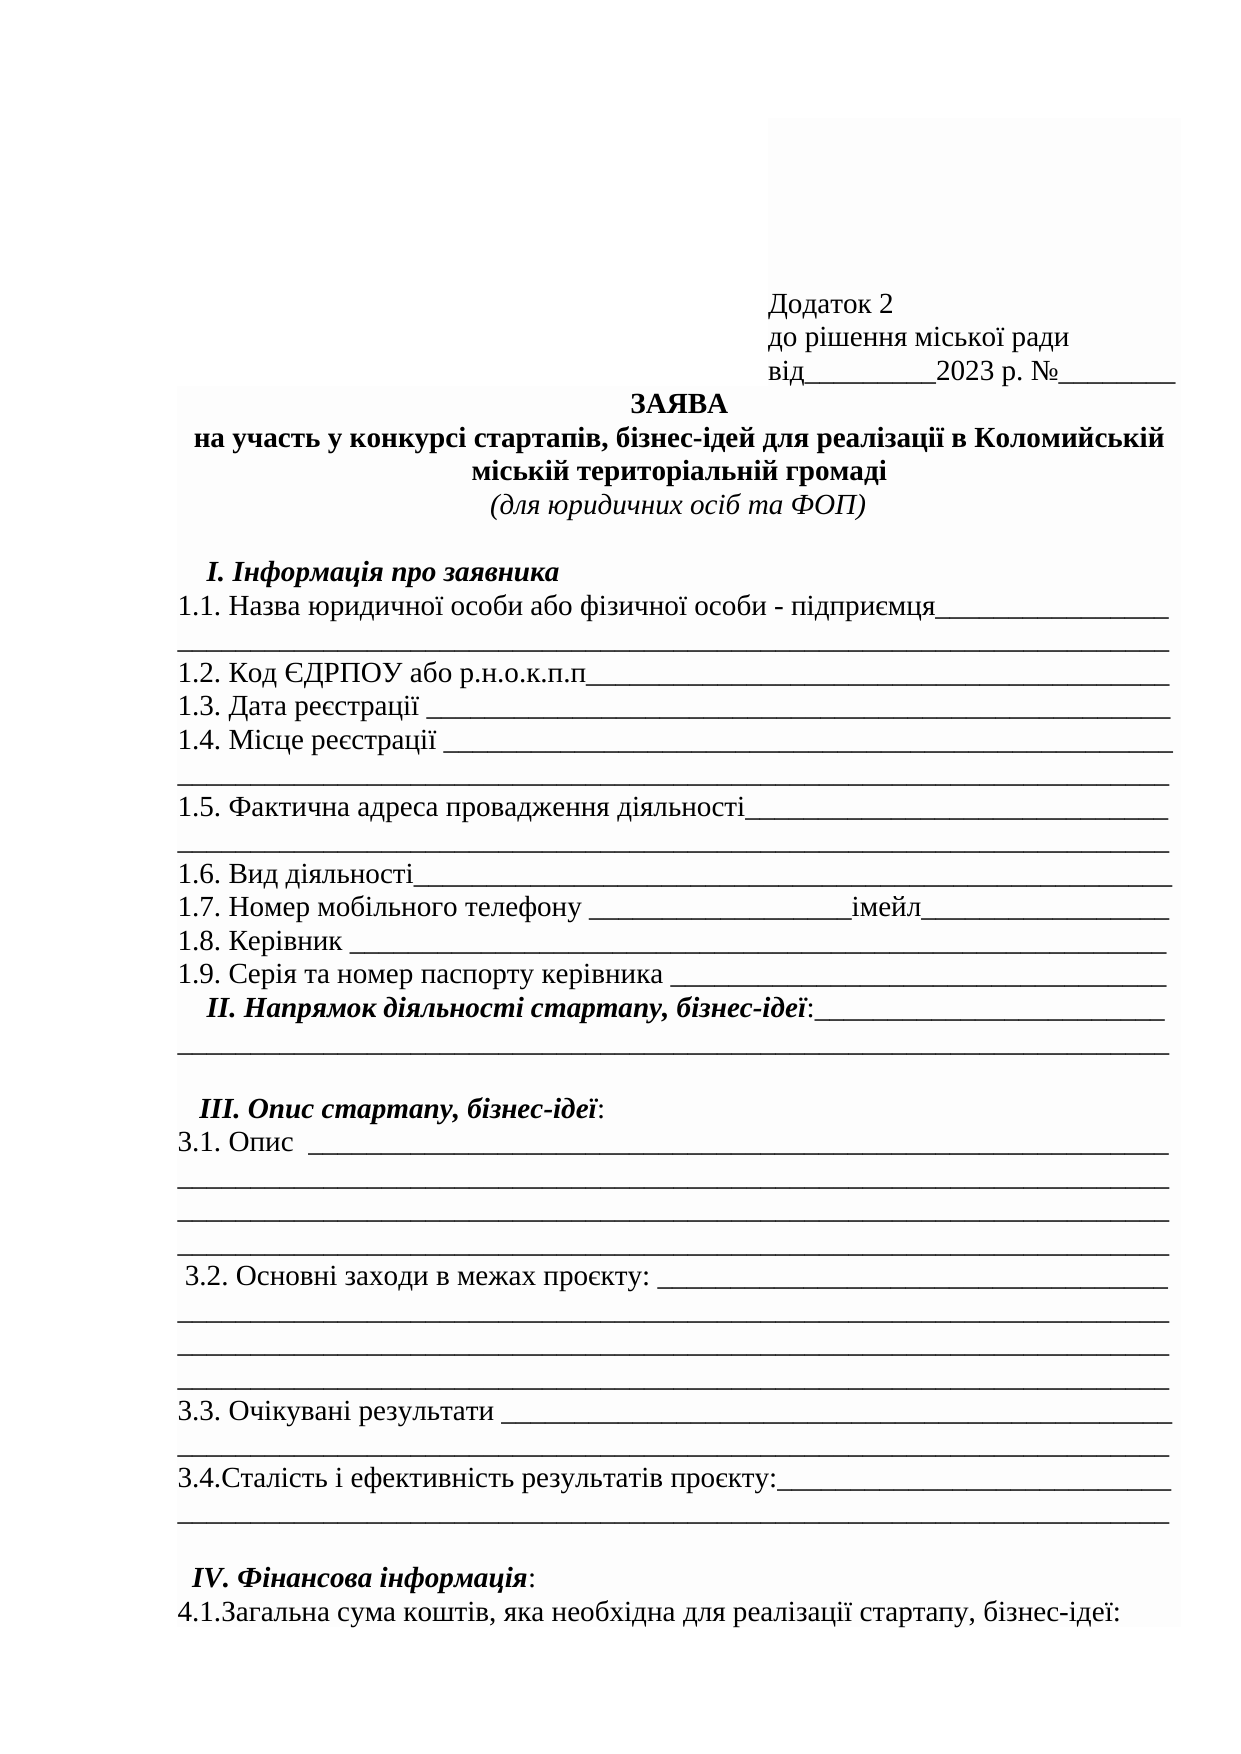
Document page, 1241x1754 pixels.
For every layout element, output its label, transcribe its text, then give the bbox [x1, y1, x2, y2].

text ____________________________________________________________________ [177, 1426, 1181, 1460]
text ____________________________________________________________________ [177, 1292, 1181, 1326]
text 1.7. Номер мобільного телефону __________________імейл_________________ [177, 889, 1181, 923]
text 3.2. Основні заходи в межах проєкту: ___________________________________ [177, 1258, 1181, 1292]
text І. Інформація про заявника [177, 554, 1181, 588]
text ____________________________________________________________________ [177, 822, 1181, 856]
text 3.1. Опис ___________________________________________________________ [177, 1124, 1181, 1158]
text 1.5. Фактична адреса провадження діяльності_____________________________ [177, 789, 1181, 822]
text ____________________________________________________________________ [177, 621, 1181, 655]
text IV. Фінансова інформація: [177, 1560, 1181, 1594]
text ____________________________________________________________________________________________________________________________________________________________________________________________________________ [177, 1158, 1181, 1258]
text 1.4. Місце реєстрації __________________________________________________ [177, 722, 1181, 755]
text 1.8. Керівник ________________________________________________________ [177, 923, 1181, 957]
text ____________________________________________________________________ [177, 1493, 1181, 1527]
text від_________2023 р. №________ [768, 353, 1181, 386]
text ____________________________________________________________________ [177, 1024, 1181, 1057]
text 1.1. Назва юридичної особи або фізичної особи - підприємця________________ [177, 588, 1181, 621]
text ________________________________________________________________________________________________________________________________________ [177, 1326, 1181, 1393]
text 3.4.Сталість і ефективність результатів проєкту:___________________________ [177, 1460, 1181, 1493]
text 1.6. Вид діяльності____________________________________________________ [177, 856, 1181, 889]
text 1.3. Дата реєстрації ___________________________________________________ [177, 688, 1181, 722]
text ІІІ. Опис стартапу, бізнес-ідеї: [177, 1091, 1181, 1124]
text ЗАЯВА [177, 386, 1181, 420]
text ____________________________________________________________________ [177, 755, 1181, 789]
text 4.1.Загальна сума коштів, яка необхідна для реалізації стартапу, бізнес-ідеї: [177, 1594, 1181, 1627]
text 1.2. Код ЄДРПОУ або р.н.о.к.п.п________________________________________ [177, 655, 1181, 688]
text ІІ. Напрямок діяльності стартапу, бізнес-ідеї:________________________ [177, 990, 1181, 1024]
text Додаток 2 [768, 286, 1181, 319]
text (для юридичних осіб та ФОП) [177, 487, 1181, 521]
text 3.3. Очікувані результати ______________________________________________ [177, 1393, 1181, 1426]
text 1.9. Серія та номер паспорту керівника __________________________________ [177, 957, 1181, 990]
text на участь у конкурсі стартапів, бізнес-ідей для реалізації в Коломийській міській територіальній громаді [177, 420, 1181, 487]
text до рішення міської ради [768, 319, 1181, 353]
